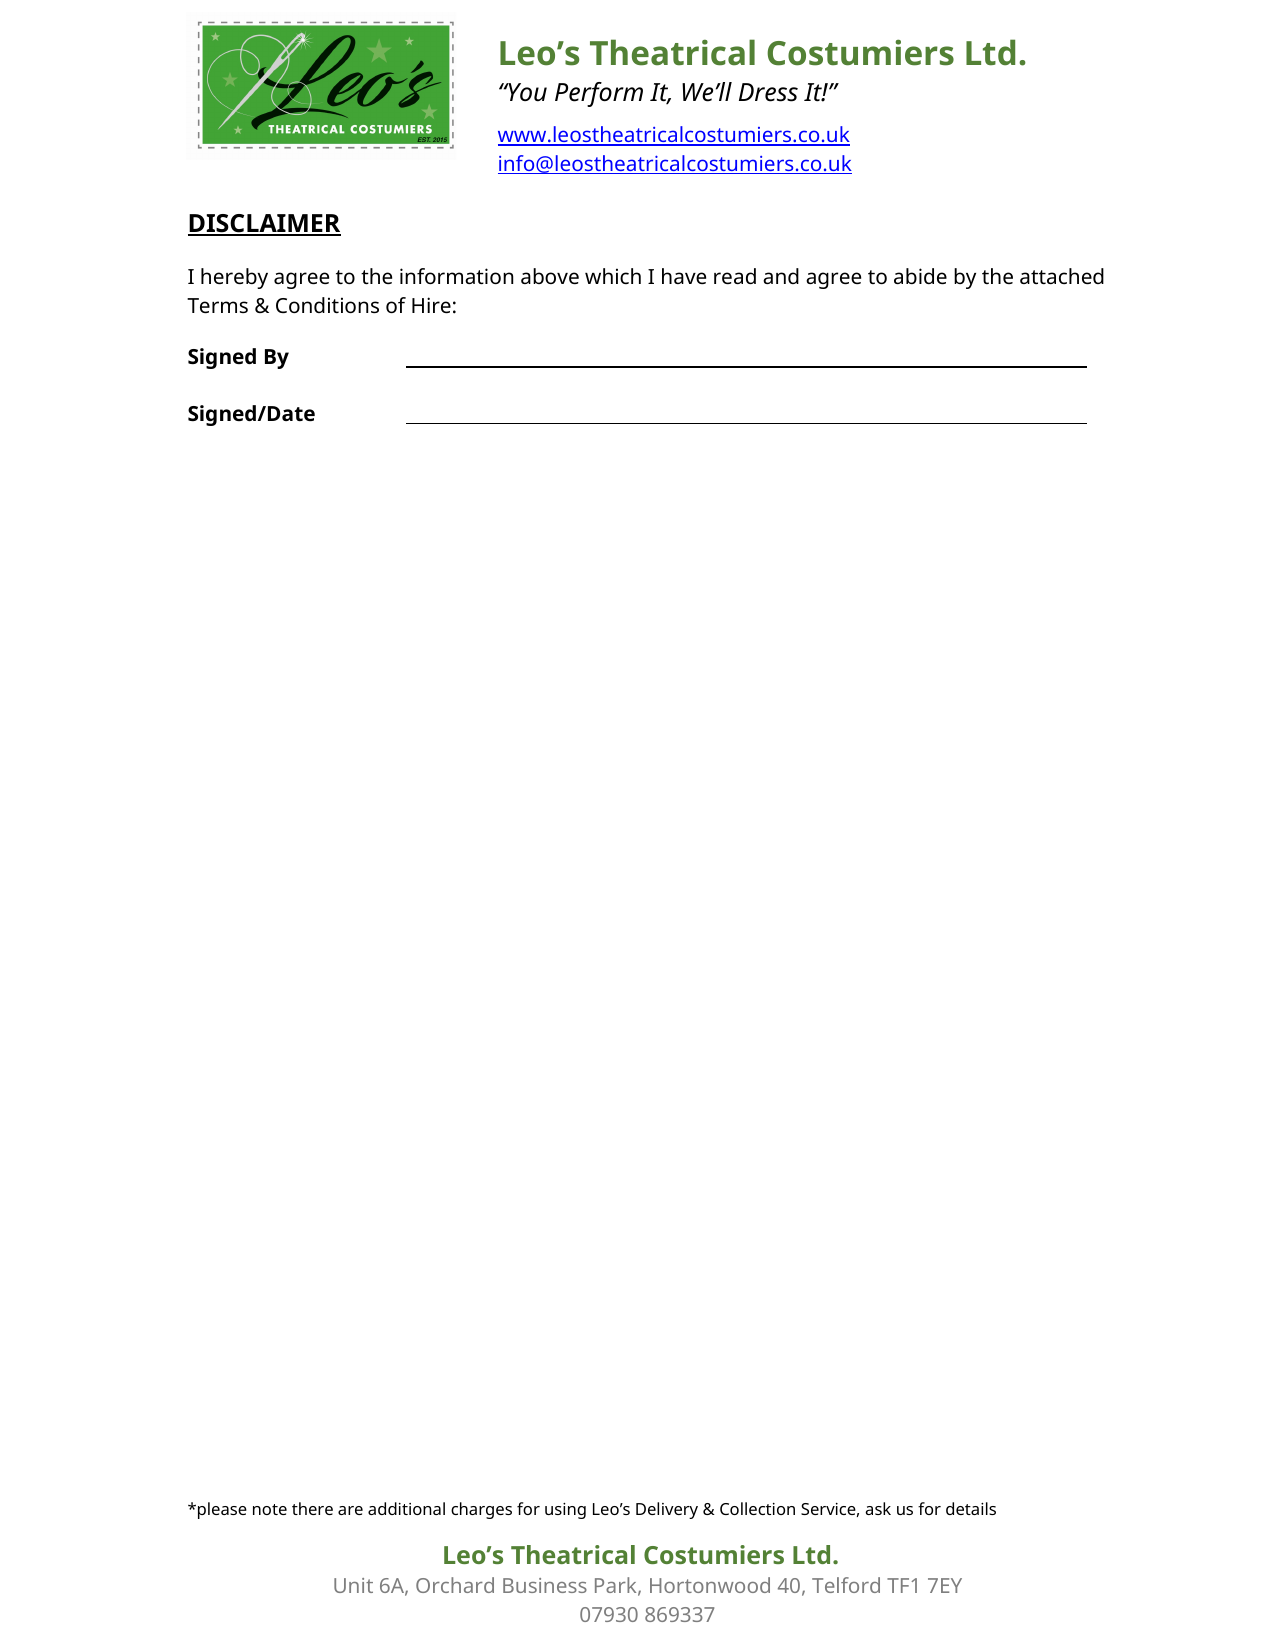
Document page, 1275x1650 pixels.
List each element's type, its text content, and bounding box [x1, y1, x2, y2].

picture [185, 12, 457, 160]
text Signed/Date [187, 399, 1107, 427]
text Signed By [187, 342, 1107, 371]
text DISCLAIMER [187, 206, 1107, 240]
text I hereby agree to the information above which I have read and agree to abide by the attached Terms & Conditions of Hire: [187, 262, 1107, 319]
